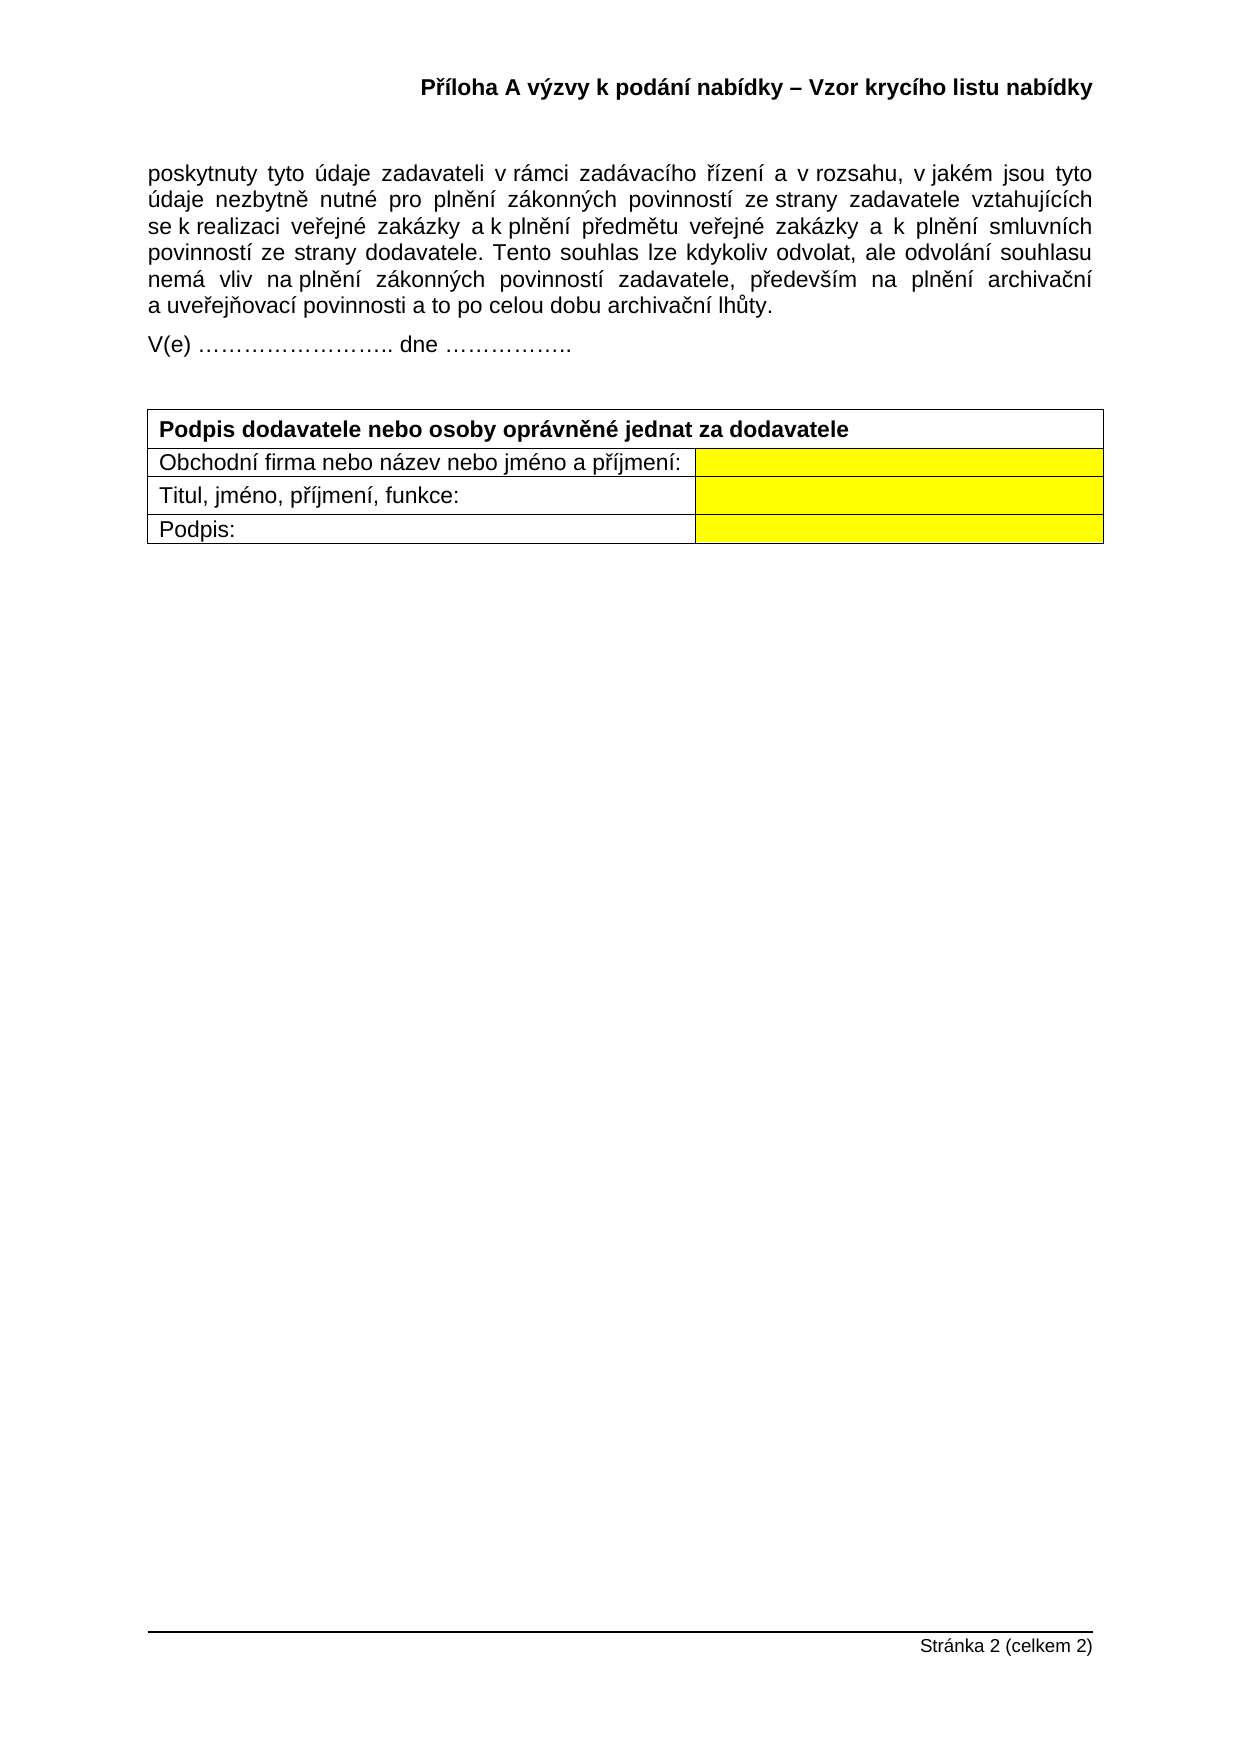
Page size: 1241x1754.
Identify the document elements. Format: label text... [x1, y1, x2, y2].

table_cell Podpis: [148, 515, 695, 542]
text V(e) …………………….. dne …………….. [148, 331, 1093, 357]
table_cell [696, 515, 1103, 542]
table_header Podpis dodavatele nebo osoby oprávněné jednat za dodavatele [148, 410, 1103, 448]
table_cell [696, 449, 1103, 476]
table_cell [696, 477, 1103, 514]
text poskytnuty tyto údaje zadavateli v rámci zadávacího řízení a v rozsahu, v jakém jsou tyto údaje nezbytně nutné pro plnění zákonných povinností ze strany zadavatele vztahujících se k realizaci veřejné zakázky a k plnění předmětu veřejné zakázky a k plnění smluvních povinností ze strany dodavatele. Tento souhlas lze kdykoliv odvolat, ale odvolání souhlasu nemá vliv na plnění zákonných povinností zadavatele, především na plnění archivační a uveřejňovací povinnosti a to po celou dobu archivační lhůty. [148, 160, 1093, 318]
table_cell Obchodní firma nebo název nebo jméno a příjmení: [148, 449, 695, 476]
table_cell Titul, jméno, příjmení, funkce: [148, 477, 695, 514]
